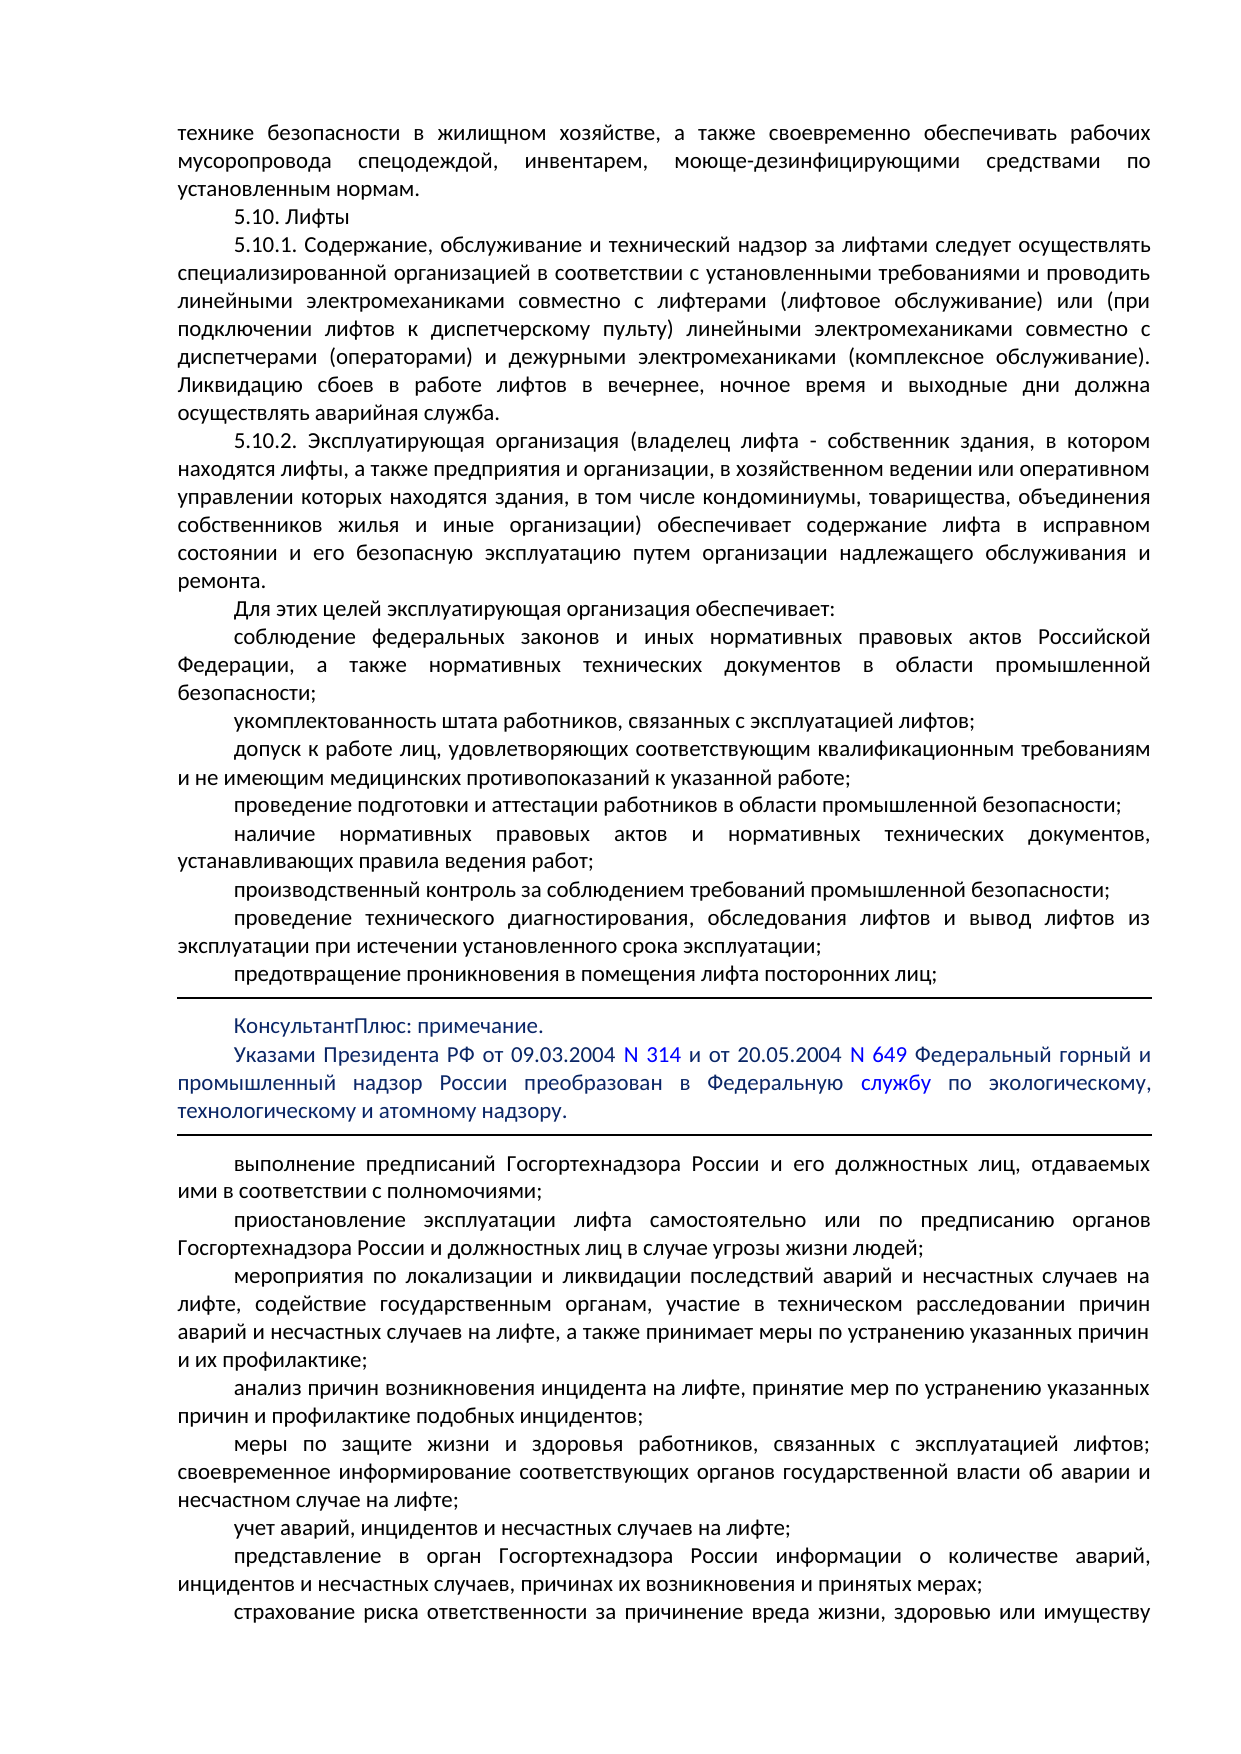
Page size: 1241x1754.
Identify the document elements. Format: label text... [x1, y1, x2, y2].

text предотвращение проникновения в помещения лифта посторонних лиц; [177, 959, 1152, 987]
text КонсультантПлюс: примечание. [177, 1012, 1152, 1040]
text анализ причин возникновения инцидента на лифте, принятие мер по устранению указанных причин и профилактике подобных инцидентов; [177, 1373, 1152, 1429]
text Для этих целей эксплуатирующая организация обеспечивает: [177, 594, 1152, 622]
text 5.10.2. Эксплуатирующая организация (владелец лифта - собственник здания, в котором находятся лифты, а также предприятия и организации, в хозяйственном ведении или оперативном управлении которых находятся здания, в том числе кондоминиумы, товарищества, объединения собственников жилья и иные организации) обеспечивает содержание лифта в исправном состоянии и его безопасную эксплуатацию путем организации надлежащего обслуживания и ремонта. [177, 426, 1152, 594]
text учет аварий, инцидентов и несчастных случаев на лифте; [177, 1513, 1152, 1541]
text мероприятия по локализации и ликвидации последствий аварий и несчастных случаев на лифте, содействие государственным органам, участие в техническом расследовании причин аварий и несчастных случаев на лифте, а также принимает меры по устранению указанных причин и их профилактике; [177, 1261, 1152, 1373]
text Указами Президента РФ от 09.03.2004 N 314 и от 20.05.2004 N 649 Федеральный горный и промышленный надзор России преобразован в Федеральную службу по экологическому, технологическому и атомному надзору. [177, 1040, 1152, 1124]
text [177, 118, 1152, 202]
text проведение технического диагностирования, обследования лифтов и вывод лифтов из эксплуатации при истечении установленного срока эксплуатации; [177, 903, 1152, 959]
text укомплектованность штата работников, связанных с эксплуатацией лифтов; [177, 707, 1152, 734]
text представление в орган Госгортехнадзора России информации о количестве аварий, инцидентов и несчастных случаев, причинах их возникновения и принятых мерах; [177, 1541, 1152, 1597]
text выполнение предписаний Госгортехнадзора России и его должностных лиц, отдаваемых ими в соответствии с полномочиями; [177, 1149, 1152, 1205]
text наличие нормативных правовых актов и нормативных технических документов, устанавливающих правила ведения работ; [177, 819, 1152, 875]
text меры по защите жизни и здоровья работников, связанных с эксплуатацией лифтов; своевременное информирование соответствующих органов государственной власти об аварии и несчастном случае на лифте; [177, 1429, 1152, 1513]
text 5.10.1. Содержание, обслуживание и технический надзор за лифтами следует осуществлять специализированной организацией в соответствии с установленными требованиями и проводить линейными электромеханиками совместно с лифтерами (лифтовое обслуживание) или (при подключении лифтов к диспетчерскому пульту) линейными электромеханиками совместно с диспетчерами (операторами) и дежурными электромеханиками (комплексное обслуживание). Ликвидацию сбоев в работе лифтов в вечернее, ночное время и выходные дни должна осуществлять аварийная служба. [177, 230, 1152, 426]
text 5.10. Лифты [177, 202, 1152, 230]
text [177, 1597, 1152, 1625]
text производственный контроль за соблюдением требований промышленной безопасности; [177, 875, 1152, 903]
text приостановление эксплуатации лифта самостоятельно или по предписанию органов Госгортехнадзора России и должностных лиц в случае угрозы жизни людей; [177, 1205, 1152, 1261]
text соблюдение федеральных законов и иных нормативных правовых актов Российской Федерации, а также нормативных технических документов в области промышленной безопасности; [177, 622, 1152, 707]
text проведение подготовки и аттестации работников в области промышленной безопасности; [177, 791, 1152, 819]
text допуск к работе лиц, удовлетворяющих соответствующим квалификационным требованиям и не имеющим медицинских противопоказаний к указанной работе; [177, 734, 1152, 791]
